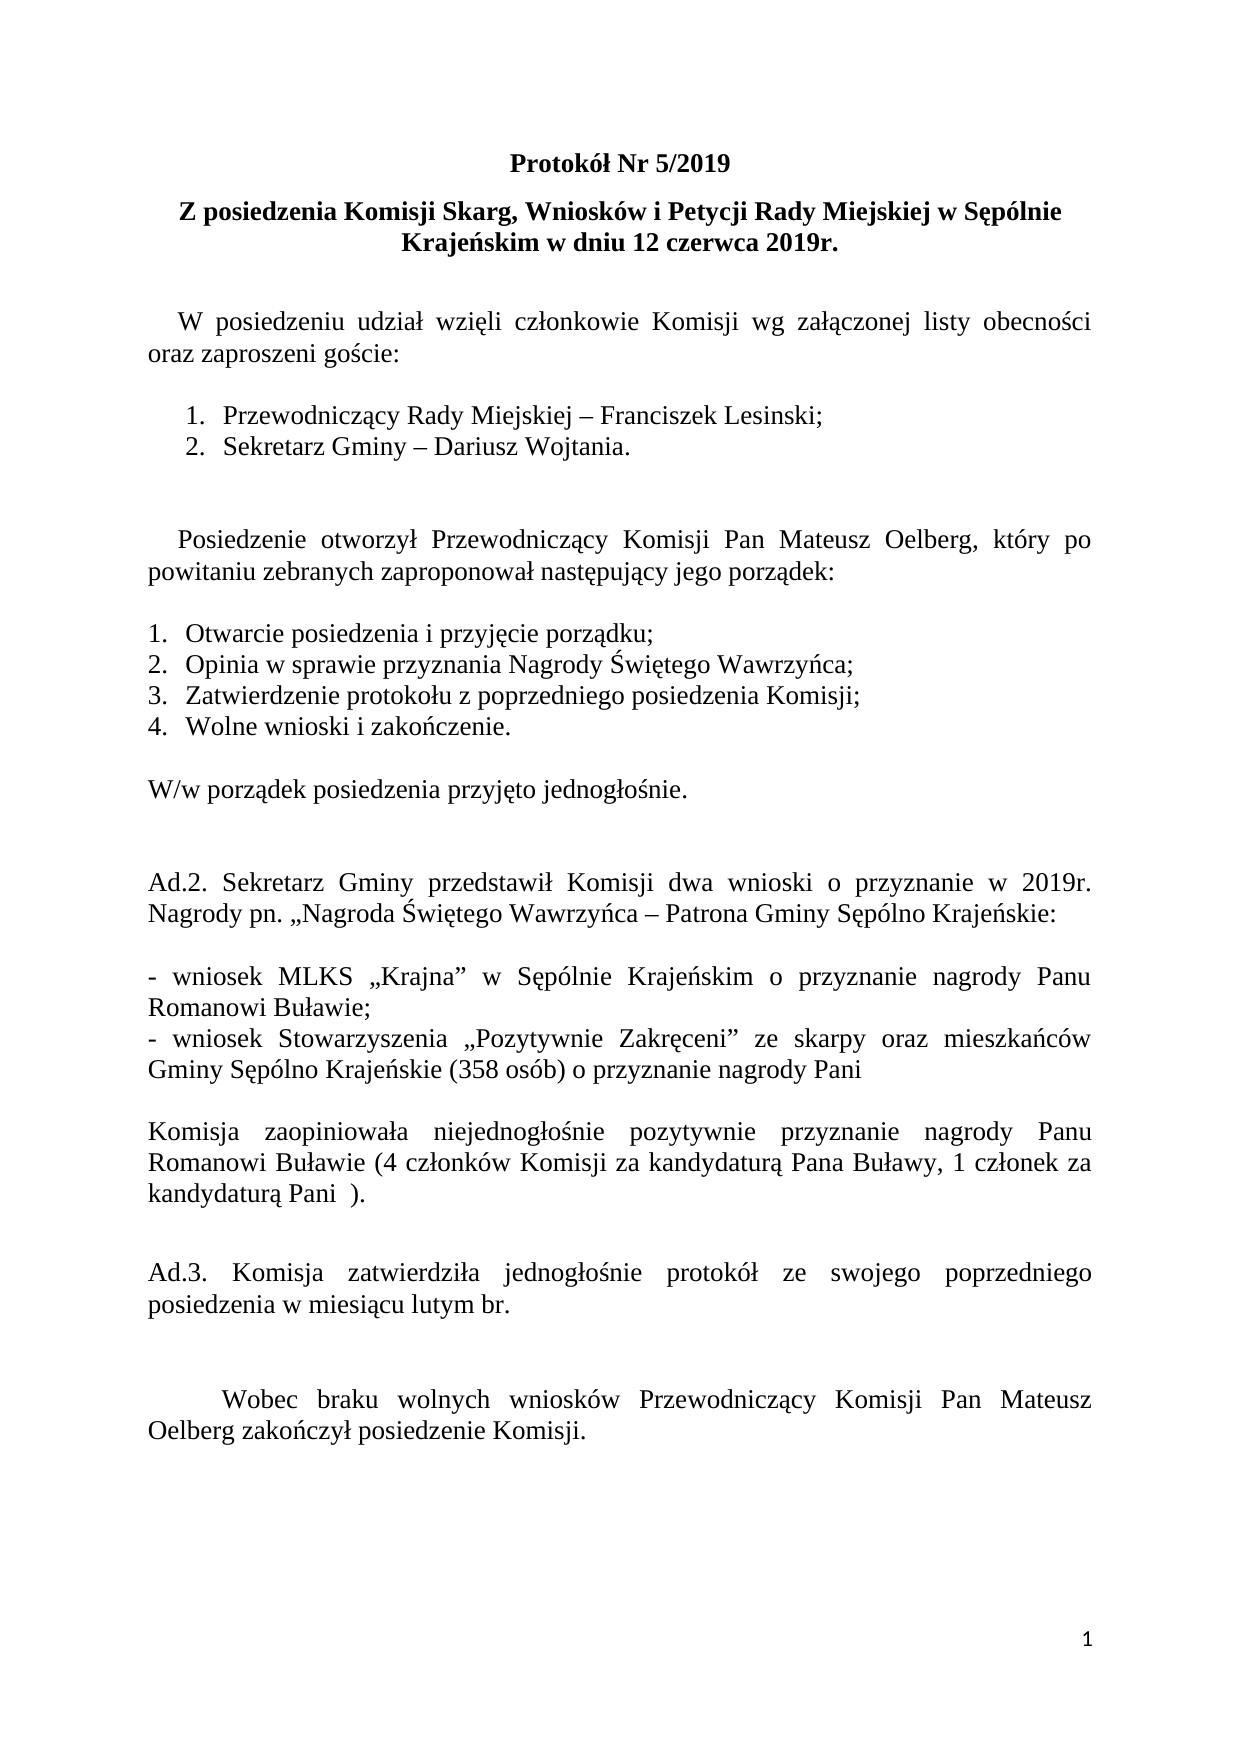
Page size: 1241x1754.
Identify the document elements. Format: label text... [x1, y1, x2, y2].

list Zatwierdzenie protokołu z poprzedniego posiedzenia Komisji; [148, 679, 1093, 710]
text W/w porządek posiedzenia przyjęto jednogłośnie. [148, 773, 1093, 804]
text - wniosek MLKS „Krajna” w Sępólnie Krajeńskim o przyznanie nagrody Panu Romanowi Buławie; [148, 959, 1093, 1022]
text - wniosek Stowarzyszenia „Pozytywnie Zakręceni” ze skarpy oraz mieszkańców Gminy Sępólno Krajeńskie (358 osób) o przyznanie nagrody Pani [148, 1022, 1093, 1084]
list Sekretarz Gminy – Dariusz Wojtania. [185, 430, 1093, 461]
list Wolne wnioski i zakończenie. [148, 710, 1093, 742]
text Posiedzenie otworzył Przewodniczący Komisji Pan Mateusz Oelberg, który po powitaniu zebranych zaproponował następujący jego porządek: [148, 523, 1093, 586]
list Opinia w sprawie przyznania Nagrody Świętego Wawrzyńca; [148, 648, 1093, 679]
text Protokół Nr 5/2019 [148, 148, 1093, 179]
text Z posiedzenia Komisji Skarg, Wniosków i Petycji Rady Miejskiej w Sępólnie Krajeńskim w dniu 12 czerwca 2019r. [148, 195, 1093, 258]
text Wobec braku wolnych wniosków Przewodniczący Komisji Pan Mateusz Oelberg zakończył posiedzenie Komisji. [148, 1383, 1093, 1446]
list Otwarcie posiedzenia i przyjęcie porządku; [148, 617, 1093, 648]
text Komisja zaopiniowała niejednogłośnie pozytywnie przyznanie nagrody Panu Romanowi Buławie (4 członków Komisji za kandydaturą Pana Buławy, 1 członek za kandydaturą Pani ). [148, 1115, 1093, 1209]
text Ad.2. Sekretarz Gminy przedstawił Komisji dwa wnioski o przyznanie w 2019r. Nagrody pn. „Nagroda Świętego Wawrzyńca – Patrona Gminy Sępólno Krajeńskie: [148, 866, 1093, 928]
text W posiedzeniu udział wzięli członkowie Komisji wg załączonej listy obecności oraz zaproszeni goście: [148, 306, 1093, 368]
list Przewodniczący Rady Miejskiej – Franciszek Lesinski; [185, 399, 1093, 430]
text Ad.3. Komisja zatwierdziła jednogłośnie protokół ze swojego poprzedniego posiedzenia w miesiącu lutym br. [148, 1257, 1093, 1319]
